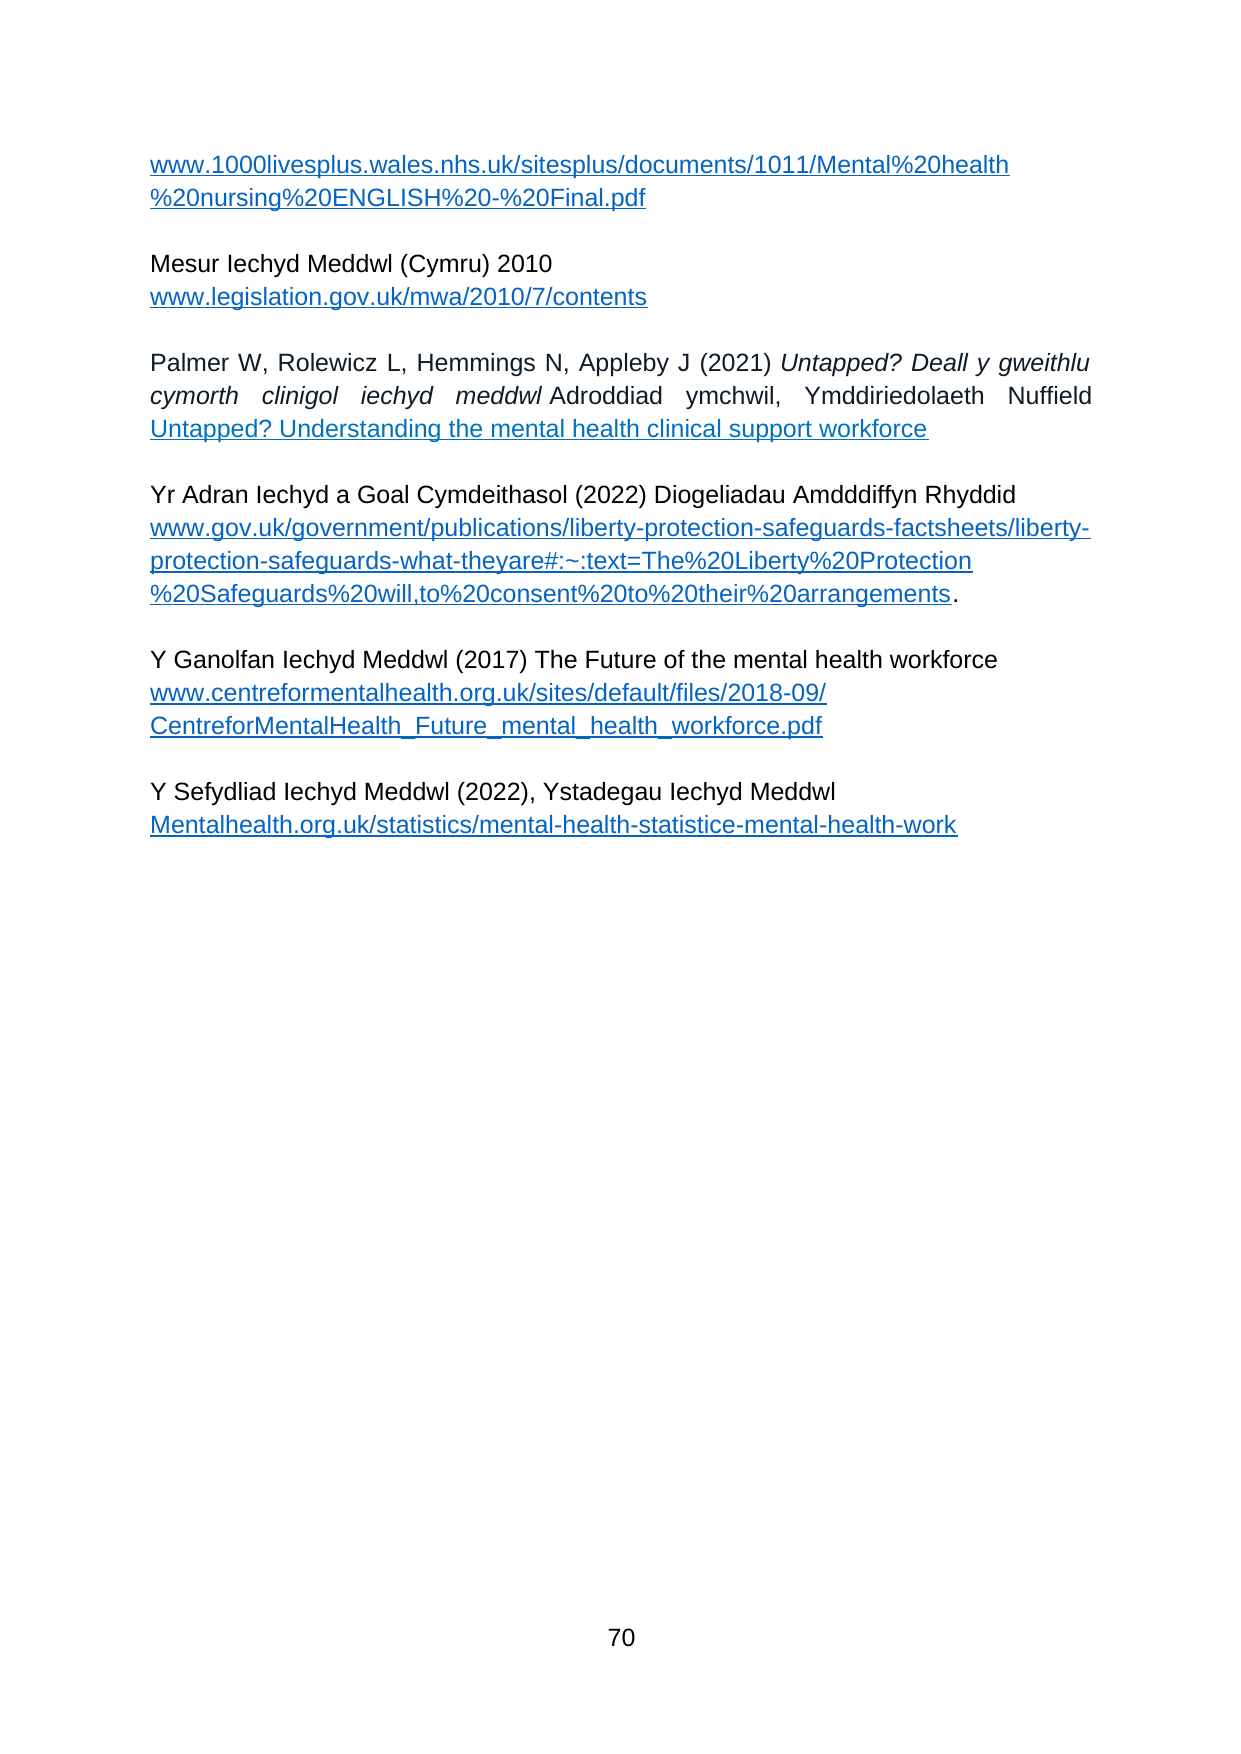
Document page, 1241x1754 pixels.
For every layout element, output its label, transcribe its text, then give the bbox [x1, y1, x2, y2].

text www.1000livesplus.wales.nhs.uk/sitesplus/documents/1011/Mental%20health%20nursing%20ENGLISH%20-%20Final.pdf [150, 150, 1093, 212]
text Y Ganolfan Iechyd Meddwl (2017) The Future of the mental health workforce [150, 645, 1093, 674]
text Yr Adran Iechyd a Goal Cymdeithasol (2022) Diogeliadau Amdddiffyn Rhyddid [150, 480, 1093, 509]
text Mentalhealth.org.uk/statistics/mental-health-statistice-mental-health-work [150, 810, 1093, 839]
text Palmer W, Rolewicz L, Hemmings N, Appleby J (2021) Untapped? Deall y gweithlu cymorth clinigol iechyd meddwl Adroddiad ymchwil, Ymddiriedolaeth Nuffield Untapped? Understanding the mental health clinical support workforce [150, 348, 1093, 443]
text Y Sefydliad Iechyd Meddwl (2022), Ystadegau Iechyd Meddwl [150, 777, 1093, 806]
text www.gov.uk/government/publications/liberty-protection-safeguards-factsheets/liberty-protection-safeguards-what-theyare#:~:text=The%20Liberty%20Protection%20Safeguards%20will,to%20consent%20to%20their%20arrangements. [150, 513, 1093, 608]
text Mesur Iechyd Meddwl (Cymru) 2010 [150, 249, 1093, 278]
text www.legislation.gov.uk/mwa/2010/7/contents [150, 282, 1093, 311]
text www.centreformentalhealth.org.uk/sites/default/files/2018-09/CentreforMentalHealth_Future_mental_health_workforce.pdf [150, 678, 1093, 740]
